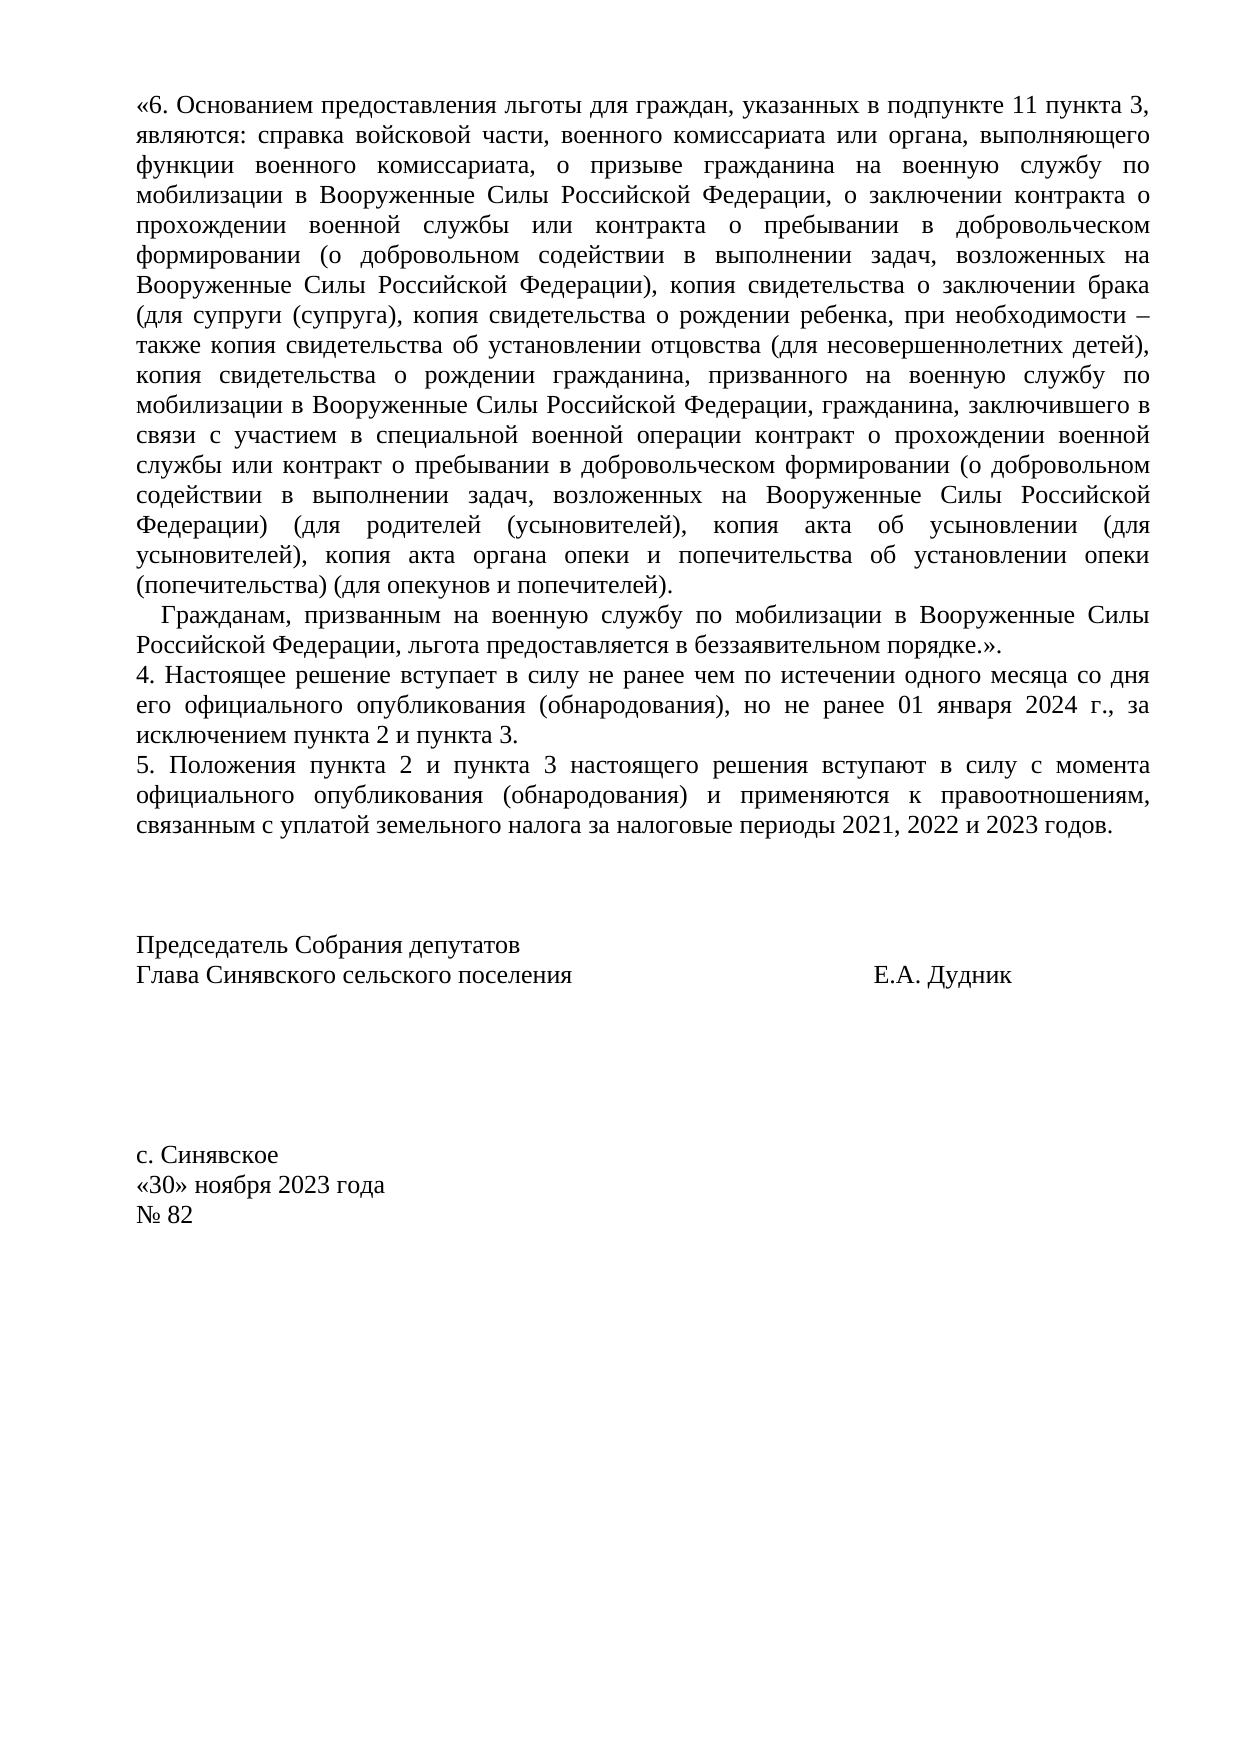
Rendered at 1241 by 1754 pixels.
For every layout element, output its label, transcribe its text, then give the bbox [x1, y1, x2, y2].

text с. Синявское [136, 1139, 1152, 1169]
text Гражданам, призванным на военную службу по мобилизации в Вооруженные Силы Российской Федерации, льгота предоставляется в беззаявительном порядке.». [136, 599, 1152, 659]
text «6. Основанием предоставления льготы для граждан, указанных в подпункте 11 пункта 3, являются: справка войсковой части, военного комиссариата или органа, выполняющего функции военного комиссариата, о призыве гражданина на военную службу по мобилизации в Вооруженные Силы Российской Федерации, о заключении контракта о прохождении военной службы или контракта о пребывании в добровольческом формировании (о добровольном содействии в выполнении задач, возложенных на Вооруженные Силы Российской Федерации), копия свидетельства о заключении брака (для супруги (супруга), копия свидетельства о рождении ребенка, при необходимости – также копия свидетельства об установлении отцовства (для несовершеннолетних детей), копия свидетельства о рождении гражданина, призванного на военную службу по мобилизации в Вооруженные Силы Российской Федерации, гражданина, заключившего в связи с участием в специальной военной операции контракт о прохождении военной службы или контракт о пребывании в добровольческом формировании (о добровольном содействии в выполнении задач, возложенных на Вооруженные Силы Российской Федерации) (для родителей (усыновителей), копия акта об усыновлении (для усыновителей), копия акта органа опеки и попечительства об установлении опеки (попечительства) (для опекунов и попечителей). [136, 89, 1152, 599]
text 4. Настоящее решение вступает в силу не ранее чем по истечении одного месяца со дня его официального опубликования (обнародования), но не ранее 01 января 2024 г., за исключением пункта 2 и пункта 3. [136, 659, 1152, 749]
text Глава Синявского сельского поселения Е.А. Дудник [136, 959, 1152, 989]
text 5. Положения пункта 2 и пункта 3 настоящего решения вступают в силу с момента официального опубликования (обнародования) и применяются к правоотношениям, связанным с уплатой земельного налога за налоговые периоды 2021, 2022 и 2023 годов. [136, 749, 1152, 839]
text Председатель Собрания депутатов [136, 929, 1152, 959]
text № 82 [136, 1199, 1152, 1229]
text «30» ноября 2023 года [136, 1169, 1152, 1199]
